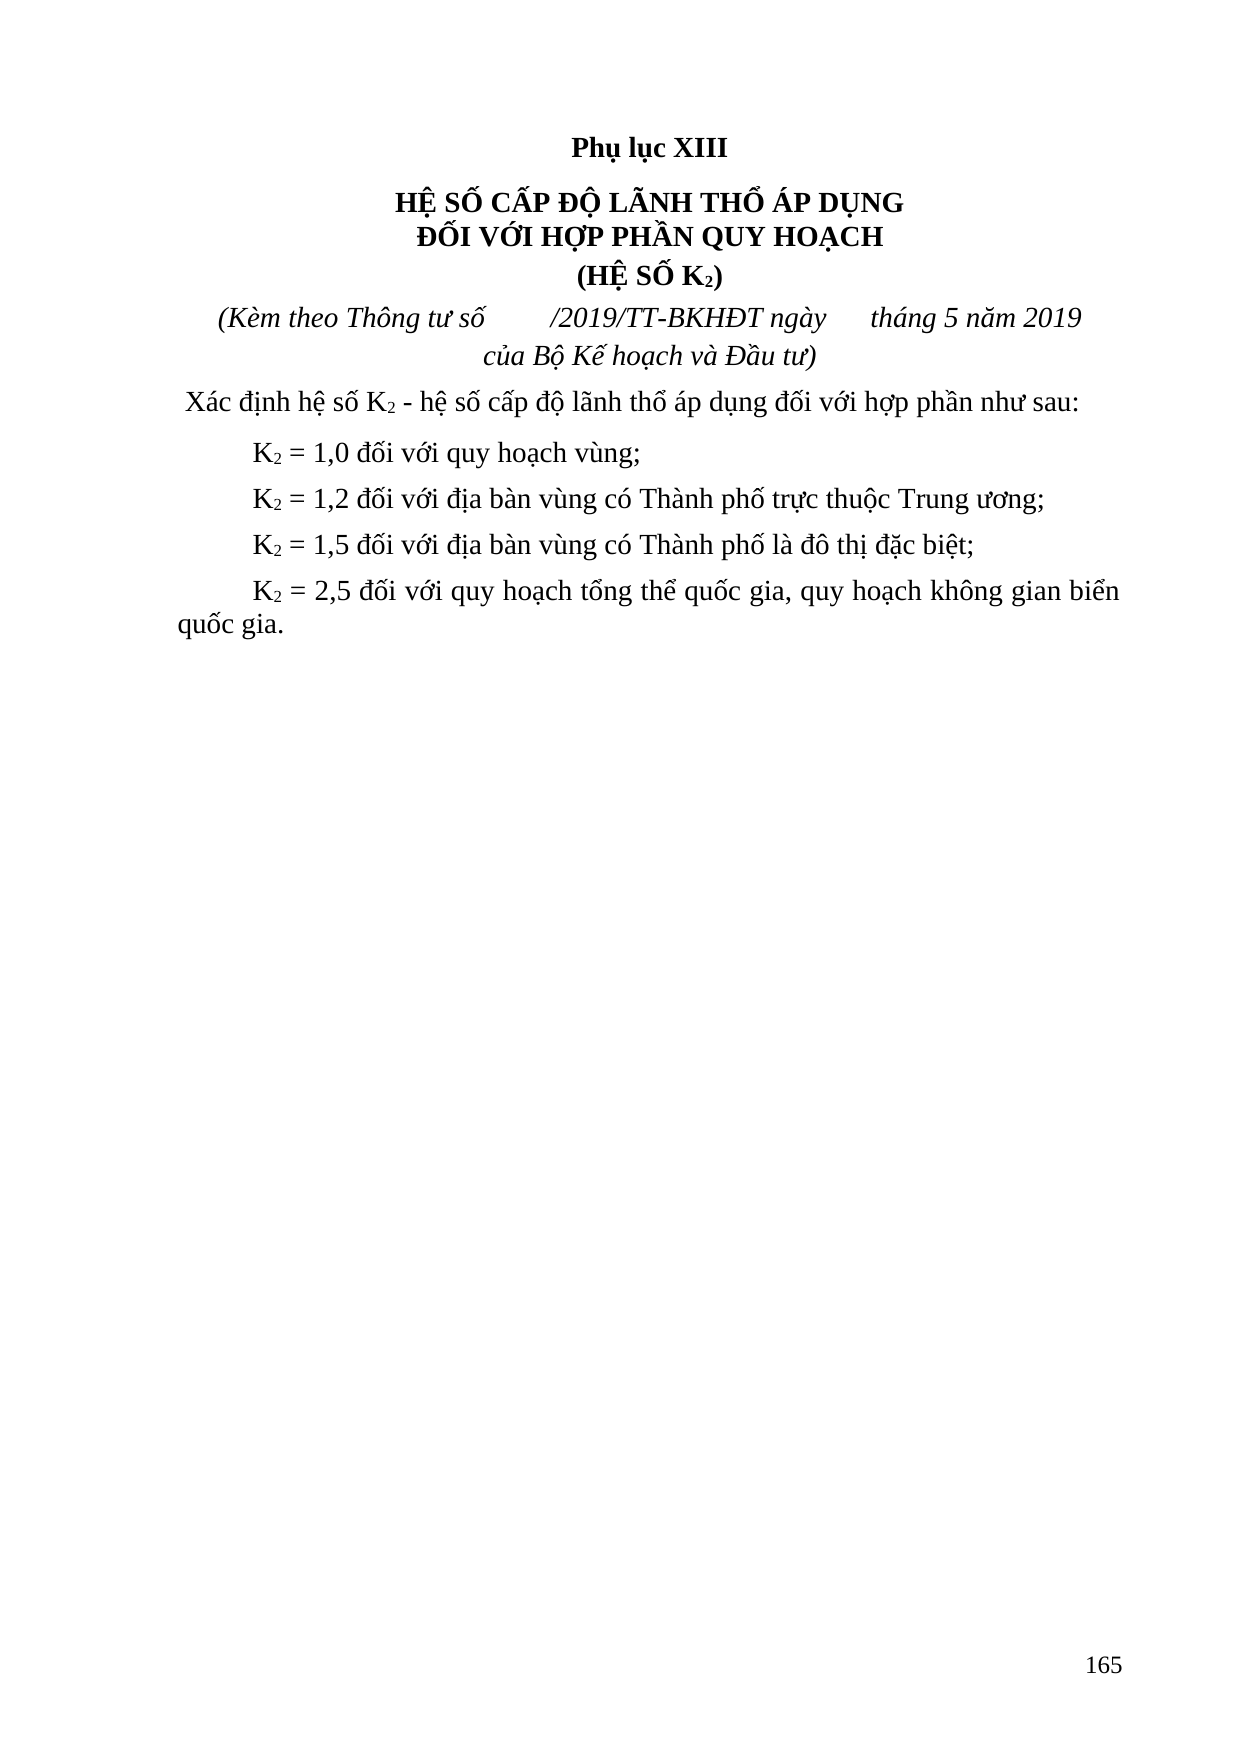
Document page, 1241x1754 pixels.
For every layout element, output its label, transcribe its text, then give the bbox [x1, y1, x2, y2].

text Phụ lục XIII [177, 131, 1122, 164]
text K2 = 2,5 đối với quy hoạch tổng thể quốc gia, quy hoạch không gian biển quốc gia. [177, 573, 1122, 640]
text K2 = 1,2 đối với địa bàn vùng có Thành phố trực thuộc Trung ương; [177, 481, 1122, 514]
text ĐỐI VỚI HỢP PHẦN QUY HOẠCH [177, 219, 1122, 253]
text (Kèm theo Thông tư số /2019/TT-BKHĐT ngày tháng 5 năm 2019 của Bộ Kế hoạch và Đầu tư) [177, 296, 1122, 371]
text K2 = 1,0 đối với quy hoạch vùng; [177, 435, 1122, 468]
text K2 = 1,5 đối với địa bàn vùng có Thành phố là đô thị đặc biệt; [177, 527, 1122, 560]
text (HỆ SỐ K2) [177, 258, 1122, 291]
text HỆ SỐ CẤP ĐỘ LÃNH THỔ ÁP DỤNG [177, 182, 1122, 219]
text Xác định hệ số K2 - hệ số cấp độ lãnh thổ áp dụng đối với hợp phần như sau: [177, 384, 1122, 417]
